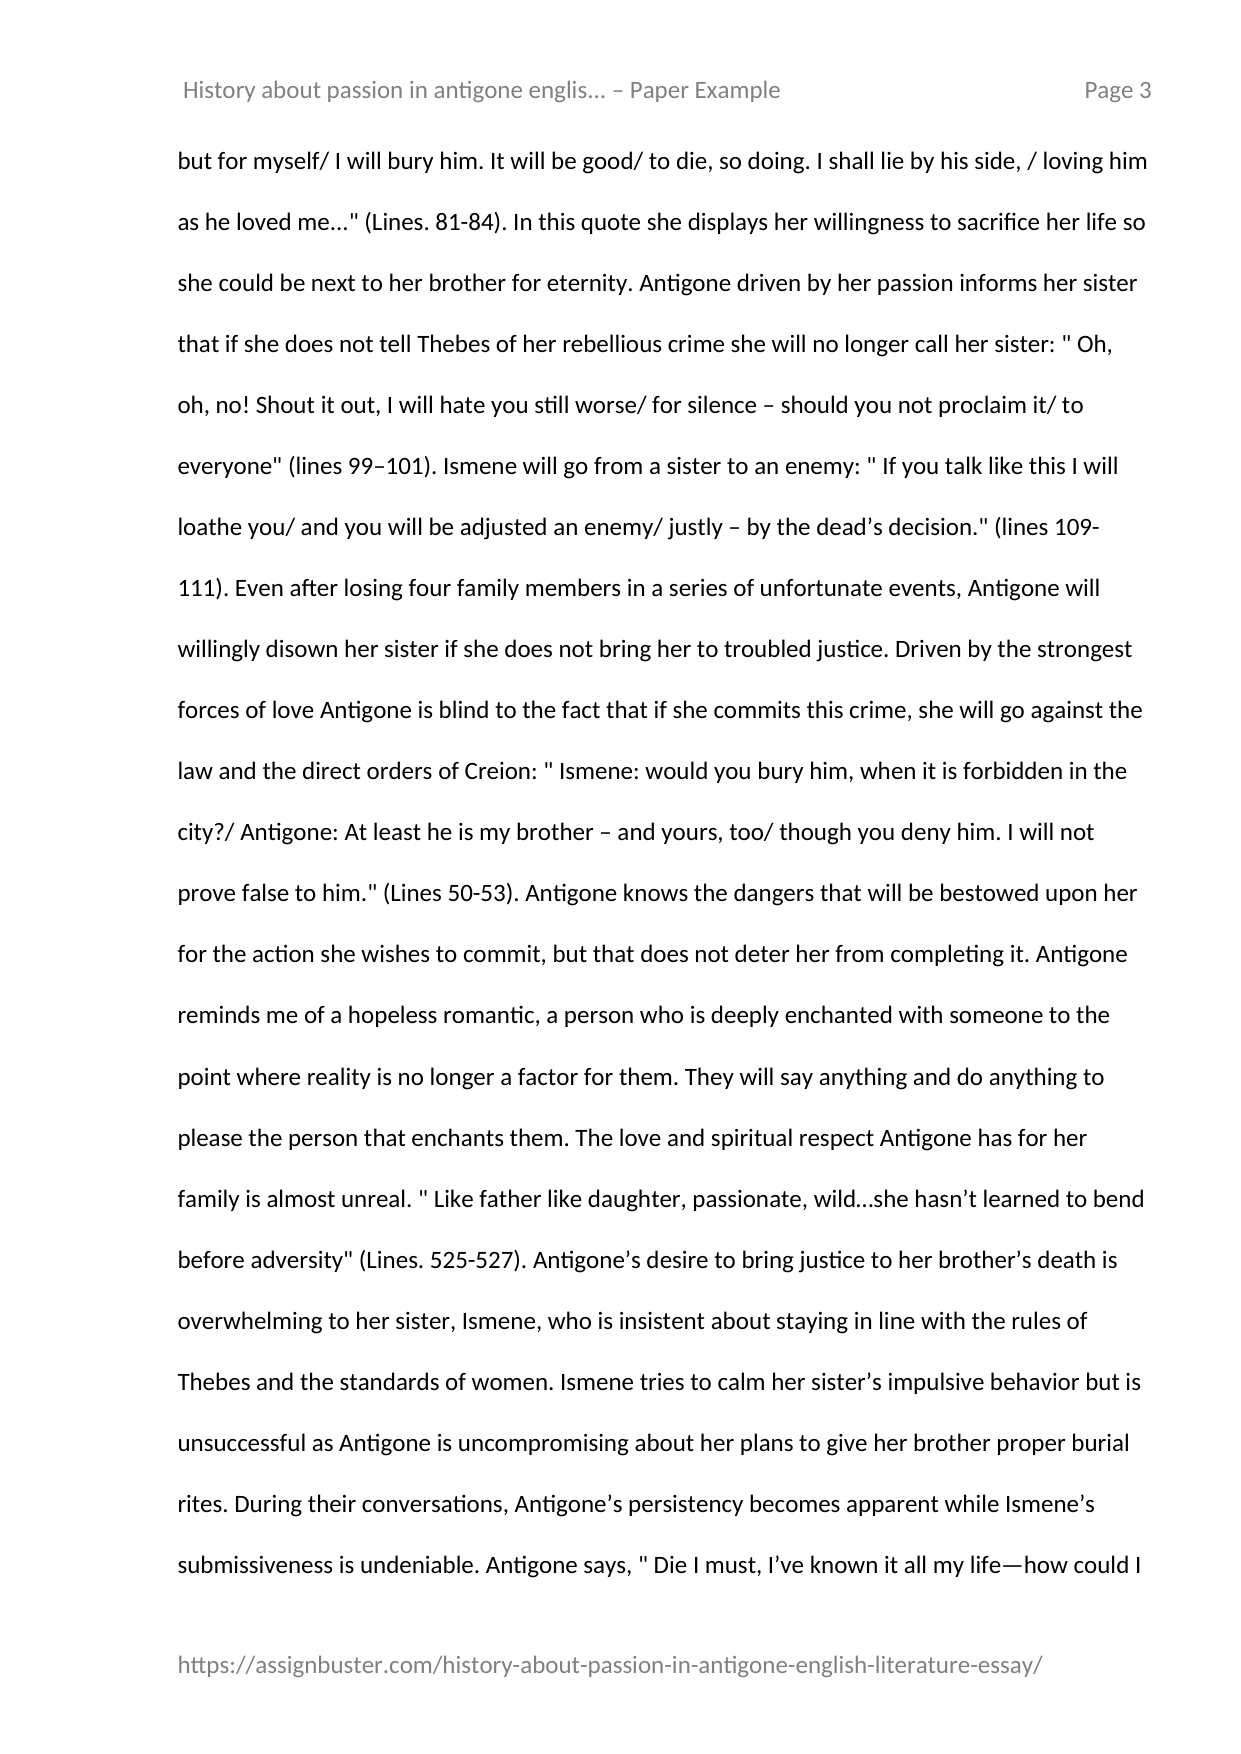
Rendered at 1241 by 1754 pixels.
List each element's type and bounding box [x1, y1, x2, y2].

text [177, 145, 1152, 1579]
